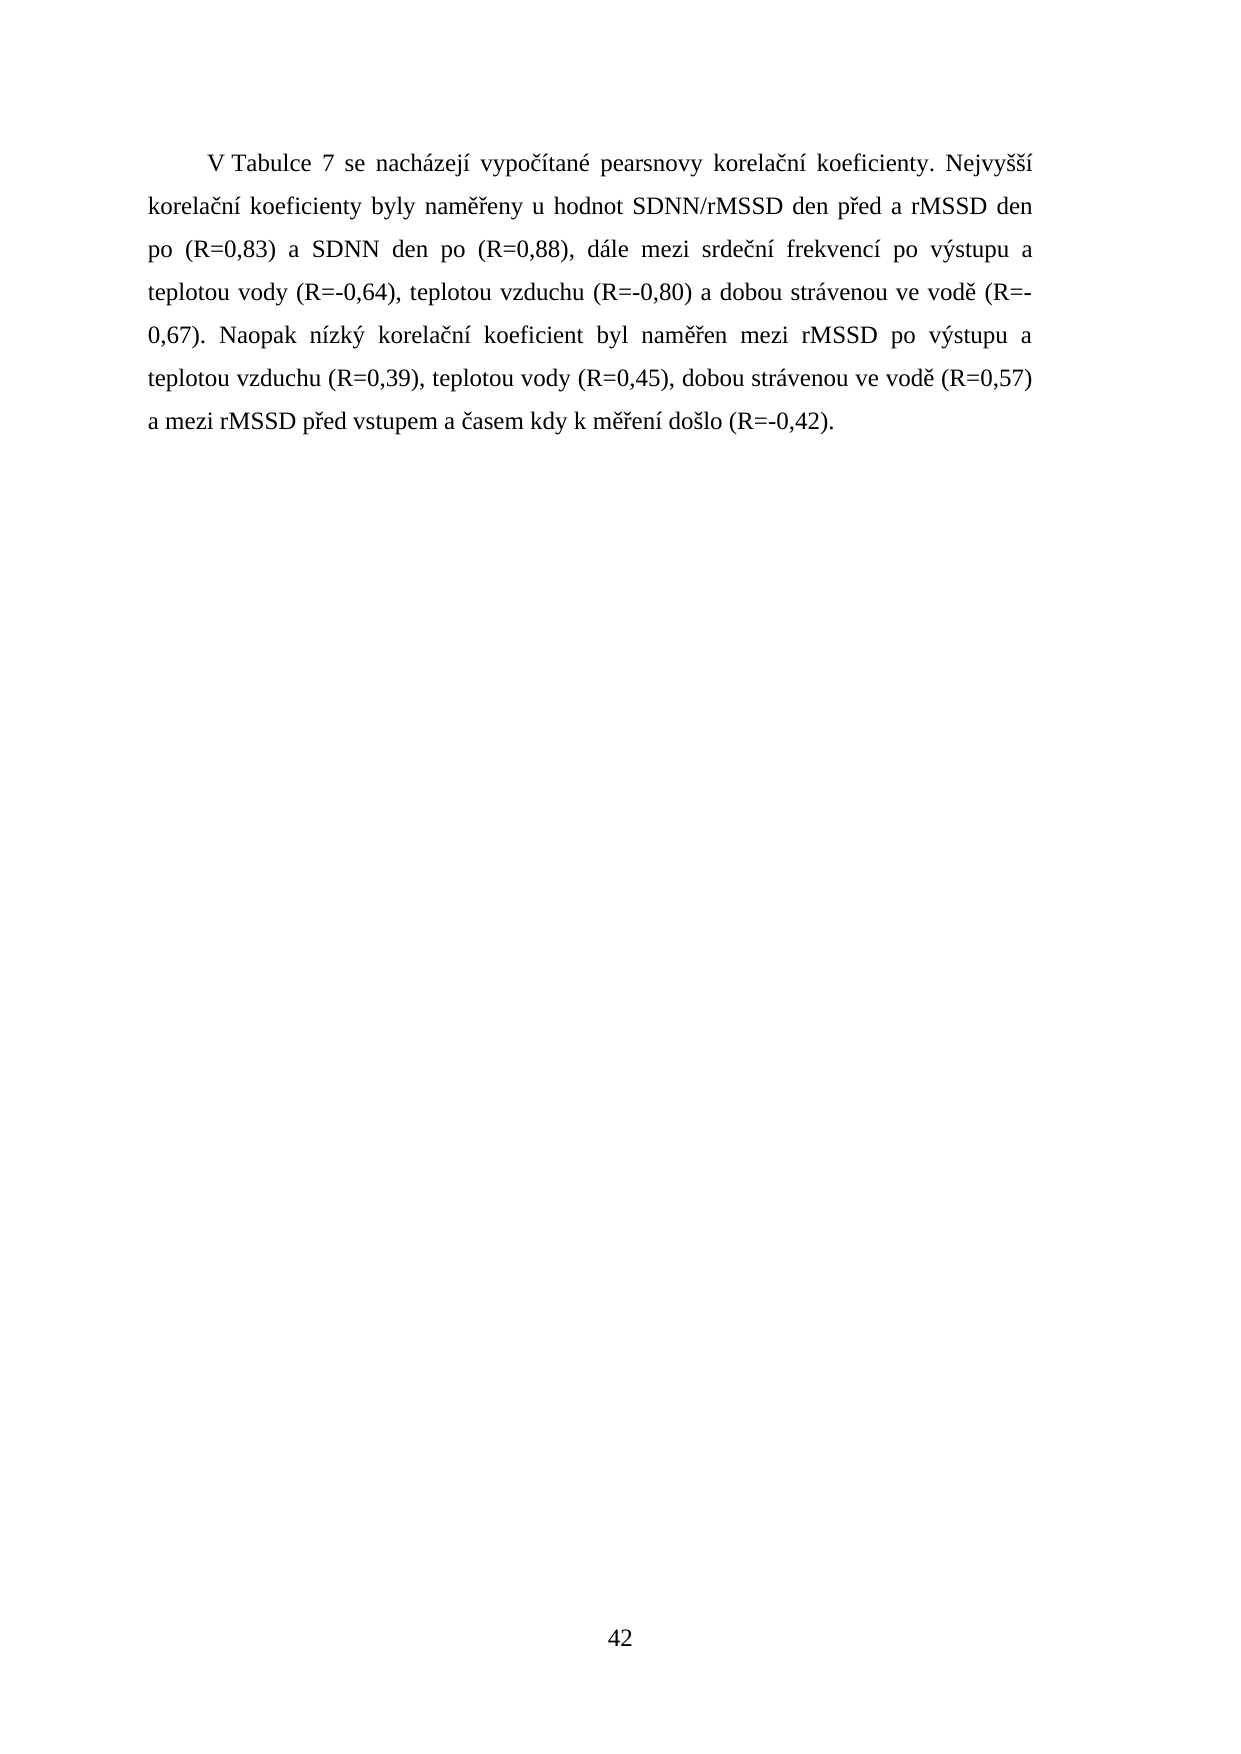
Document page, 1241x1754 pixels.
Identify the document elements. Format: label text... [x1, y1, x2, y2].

text V Tabulce 7 se nacházejí vypočítané pearsnovy korelační koeficienty. Nejvyšší korelační koeficienty byly naměřeny u hodnot SDNN/rMSSD den před a rMSSD den po (R=0,83) a SDNN den po (R=0,88), dále mezi srdeční frekvencí po výstupu a teplotou vody (R=-0,64), teplotou vzduchu (R=-0,80) a dobou strávenou ve vodě (R=-0,67). Naopak nízký korelační koeficient byl naměřen mezi rMSSD po výstupu a teplotou vzduchu (R=0,39), teplotou vody (R=0,45), dobou strávenou ve vodě (R=0,57) a mezi rMSSD před vstupem a časem kdy k měření došlo (R=-0,42). [148, 148, 1033, 435]
